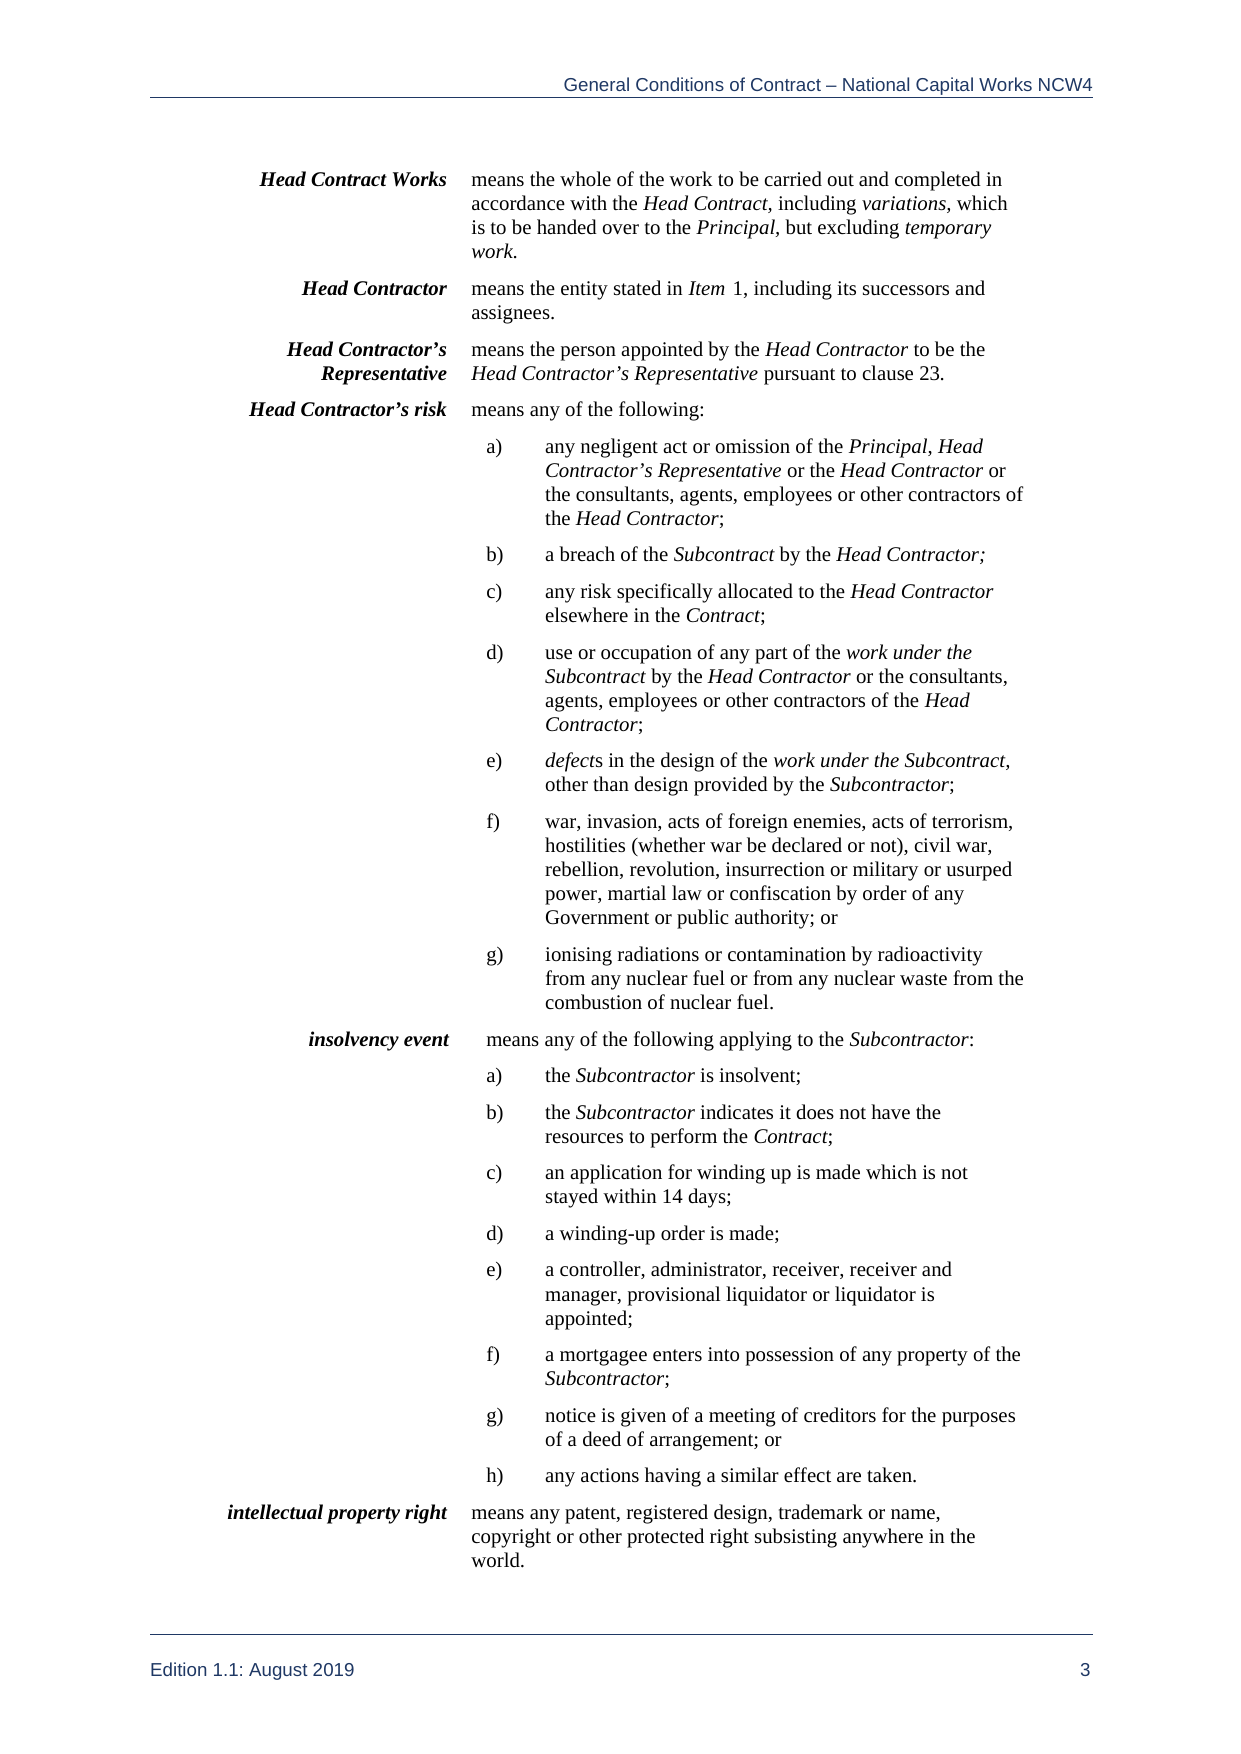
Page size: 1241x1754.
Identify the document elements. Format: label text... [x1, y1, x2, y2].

table_header means the whole of the work to be carried out and completed in accordance with the Head Contract, including variations, which is to be handed over to the Principal, but excluding temporary work. [460, 155, 1036, 263]
table_cell intellectual property right [168, 1488, 460, 1572]
table_cell means any of the following applying to the Subcontractor: the Subcontractor is insolvent; the Subcontractor indicates it does not have the resources to perform the Contract; an application for winding up is made which is not stayed within 14 days; a winding-up order is made; a controller, administrator, receiver, receiver and manager, provisional liquidator or liquidator is appointed; a mortgagee enters into possession of any property of the Subcontractor; notice is given of a meeting of creditors for the purposes of a deed of arrangement; or any actions having a similar effect are taken. [460, 1014, 1036, 1487]
table_cell means any of the following: any negligent act or omission of the Principal, Head Contractor’s Representative or the Head Contractor or the consultants, agents, employees or other contractors of the Head Contractor; a breach of the Subcontract by the Head Contractor; any risk specifically allocated to the Head Contractor elsewhere in the Contract; use or occupation of any part of the work under the Subcontract by the Head Contractor or the consultants, agents, employees or other contractors of the Head Contractor; defects in the design of the work under the Subcontract, other than design provided by the Subcontractor; war, invasion, acts of foreign enemies, acts of terrorism, hostilities (whether war be declared or not), civil war, rebellion, revolution, insurrection or military or usurped power, martial law or confiscation by order of any Government or public authority; or ionising radiations or contamination by radioactivity from any nuclear fuel or from any nuclear waste from the combustion of nuclear fuel. [460, 385, 1036, 1014]
table_cell Head Contractor’s Representative [168, 324, 460, 384]
table_cell Head Contractor [168, 263, 460, 324]
table_cell means any patent, registered design, trademark or name, copyright or other protected right subsisting anywhere in the world. [460, 1488, 1036, 1572]
table_cell insolvency event [168, 1014, 460, 1487]
table_cell means the entity stated in Item 1, including its successors and assignees. [460, 263, 1036, 324]
table_cell means the person appointed by the Head Contractor to be the Head Contractor’s Representative pursuant to clause 23. [460, 324, 1036, 384]
table_header Head Contract Works [168, 155, 460, 263]
table_cell Head Contractor’s risk [168, 385, 460, 1014]
